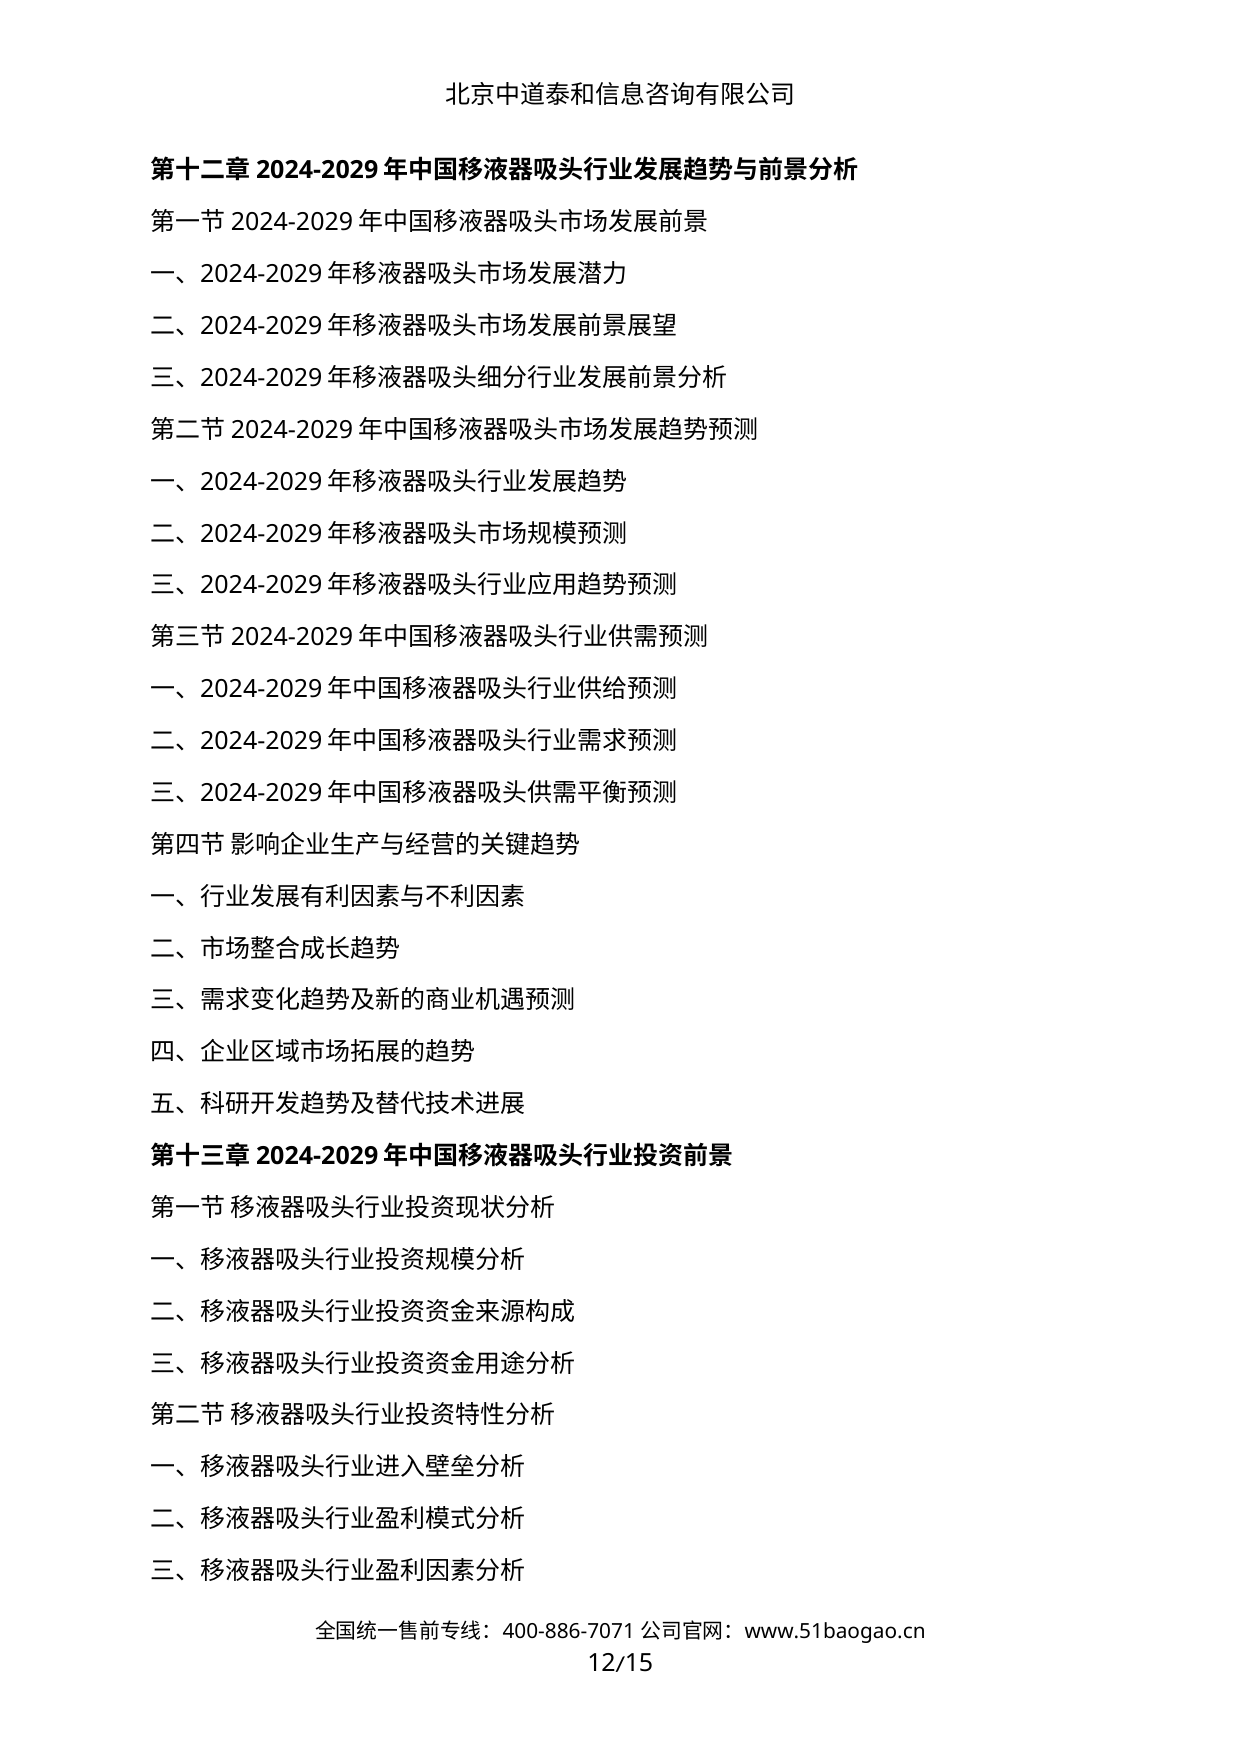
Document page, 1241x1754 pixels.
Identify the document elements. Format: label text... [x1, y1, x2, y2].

text 第二节 2024-2029年中国移液器吸头市场发展趋势预测 [150, 409, 1090, 446]
text 二、2024-2029年中国移液器吸头行业需求预测 [150, 721, 1090, 757]
text 一、移液器吸头行业进入壁垒分析 [150, 1447, 1090, 1483]
text 第十二章 2024-2029年中国移液器吸头行业发展趋势与前景分析 [150, 150, 1090, 186]
text 四、企业区域市场拓展的趋势 [150, 1032, 1090, 1068]
text 二、2024-2029年移液器吸头市场规模预测 [150, 513, 1090, 549]
text 第一节 移液器吸头行业投资现状分析 [150, 1187, 1090, 1224]
text 三、移液器吸头行业盈利因素分析 [150, 1551, 1090, 1587]
text 二、市场整合成长趋势 [150, 928, 1090, 964]
text 五、科研开发趋势及替代技术进展 [150, 1084, 1090, 1120]
text 二、2024-2029年移液器吸头市场发展前景展望 [150, 306, 1090, 342]
text 第一节 2024-2029年中国移液器吸头市场发展前景 [150, 202, 1090, 238]
text 一、2024-2029年移液器吸头行业发展趋势 [150, 461, 1090, 497]
text 三、需求变化趋势及新的商业机遇预测 [150, 980, 1090, 1016]
text 第三节 2024-2029年中国移液器吸头行业供需预测 [150, 617, 1090, 653]
text 第十三章 2024-2029年中国移液器吸头行业投资前景 [150, 1136, 1090, 1172]
text 二、移液器吸头行业盈利模式分析 [150, 1499, 1090, 1535]
text 一、2024-2029年中国移液器吸头行业供给预测 [150, 669, 1090, 705]
text 三、移液器吸头行业投资资金用途分析 [150, 1343, 1090, 1379]
text 二、移液器吸头行业投资资金来源构成 [150, 1291, 1090, 1327]
text 三、2024-2029年中国移液器吸头供需平衡预测 [150, 772, 1090, 809]
text 一、行业发展有利因素与不利因素 [150, 876, 1090, 912]
text 三、2024-2029年移液器吸头行业应用趋势预测 [150, 565, 1090, 601]
text 第四节 影响企业生产与经营的关键趋势 [150, 824, 1090, 861]
text 第二节 移液器吸头行业投资特性分析 [150, 1395, 1090, 1431]
text 一、2024-2029年移液器吸头市场发展潜力 [150, 254, 1090, 290]
text 三、2024-2029年移液器吸头细分行业发展前景分析 [150, 357, 1090, 394]
text 一、移液器吸头行业投资规模分析 [150, 1239, 1090, 1276]
